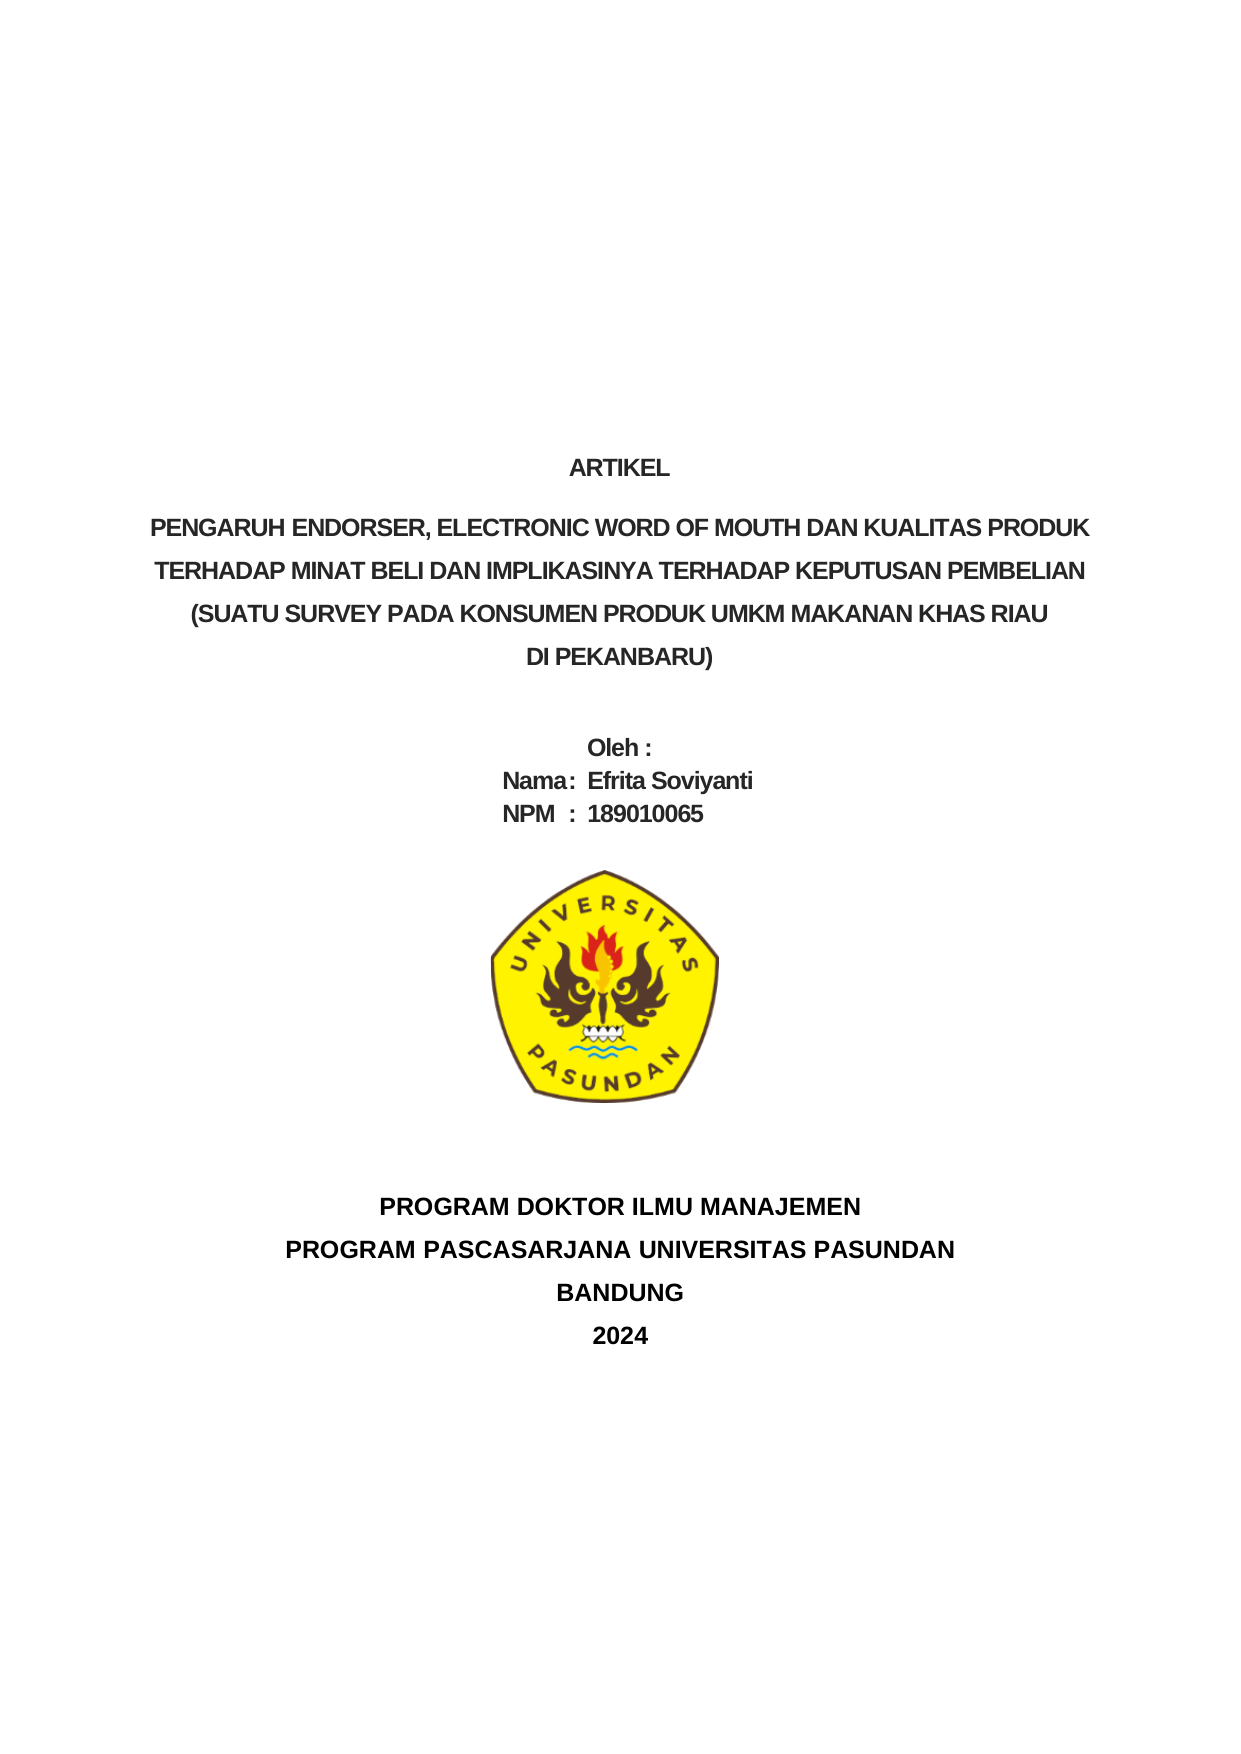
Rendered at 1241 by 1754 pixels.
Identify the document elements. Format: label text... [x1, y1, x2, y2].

text BANDUNG [118, 1278, 1122, 1307]
text Nama : Efrita Soviyanti [502, 766, 1122, 794]
text Oleh : [118, 733, 1122, 761]
text PROGRAM DOKTOR ILMU MANAJEMEN [118, 1192, 1122, 1221]
text 2024 [118, 1321, 1122, 1350]
text DI PEKANBARU) [118, 642, 1122, 671]
text PROGRAM PASCASARJANA UNIVERSITAS PASUNDAN [118, 1235, 1122, 1264]
text ARTIKEL [118, 453, 1122, 481]
picture [490, 870, 719, 1103]
text PENGARUH ENDORSER, ELECTRONIC WORD OF MOUTH DAN KUALITAS PRODUK TERHADAP MINAT BELI DAN IMPLIKASINYA TERHADAP KEPUTUSAN PEMBELIAN (SUATU SURVEY PADA KONSUMEN PRODUK UMKM MAKANAN KHAS RIAU [118, 512, 1122, 627]
text NPM : 189010065 [502, 799, 1122, 827]
